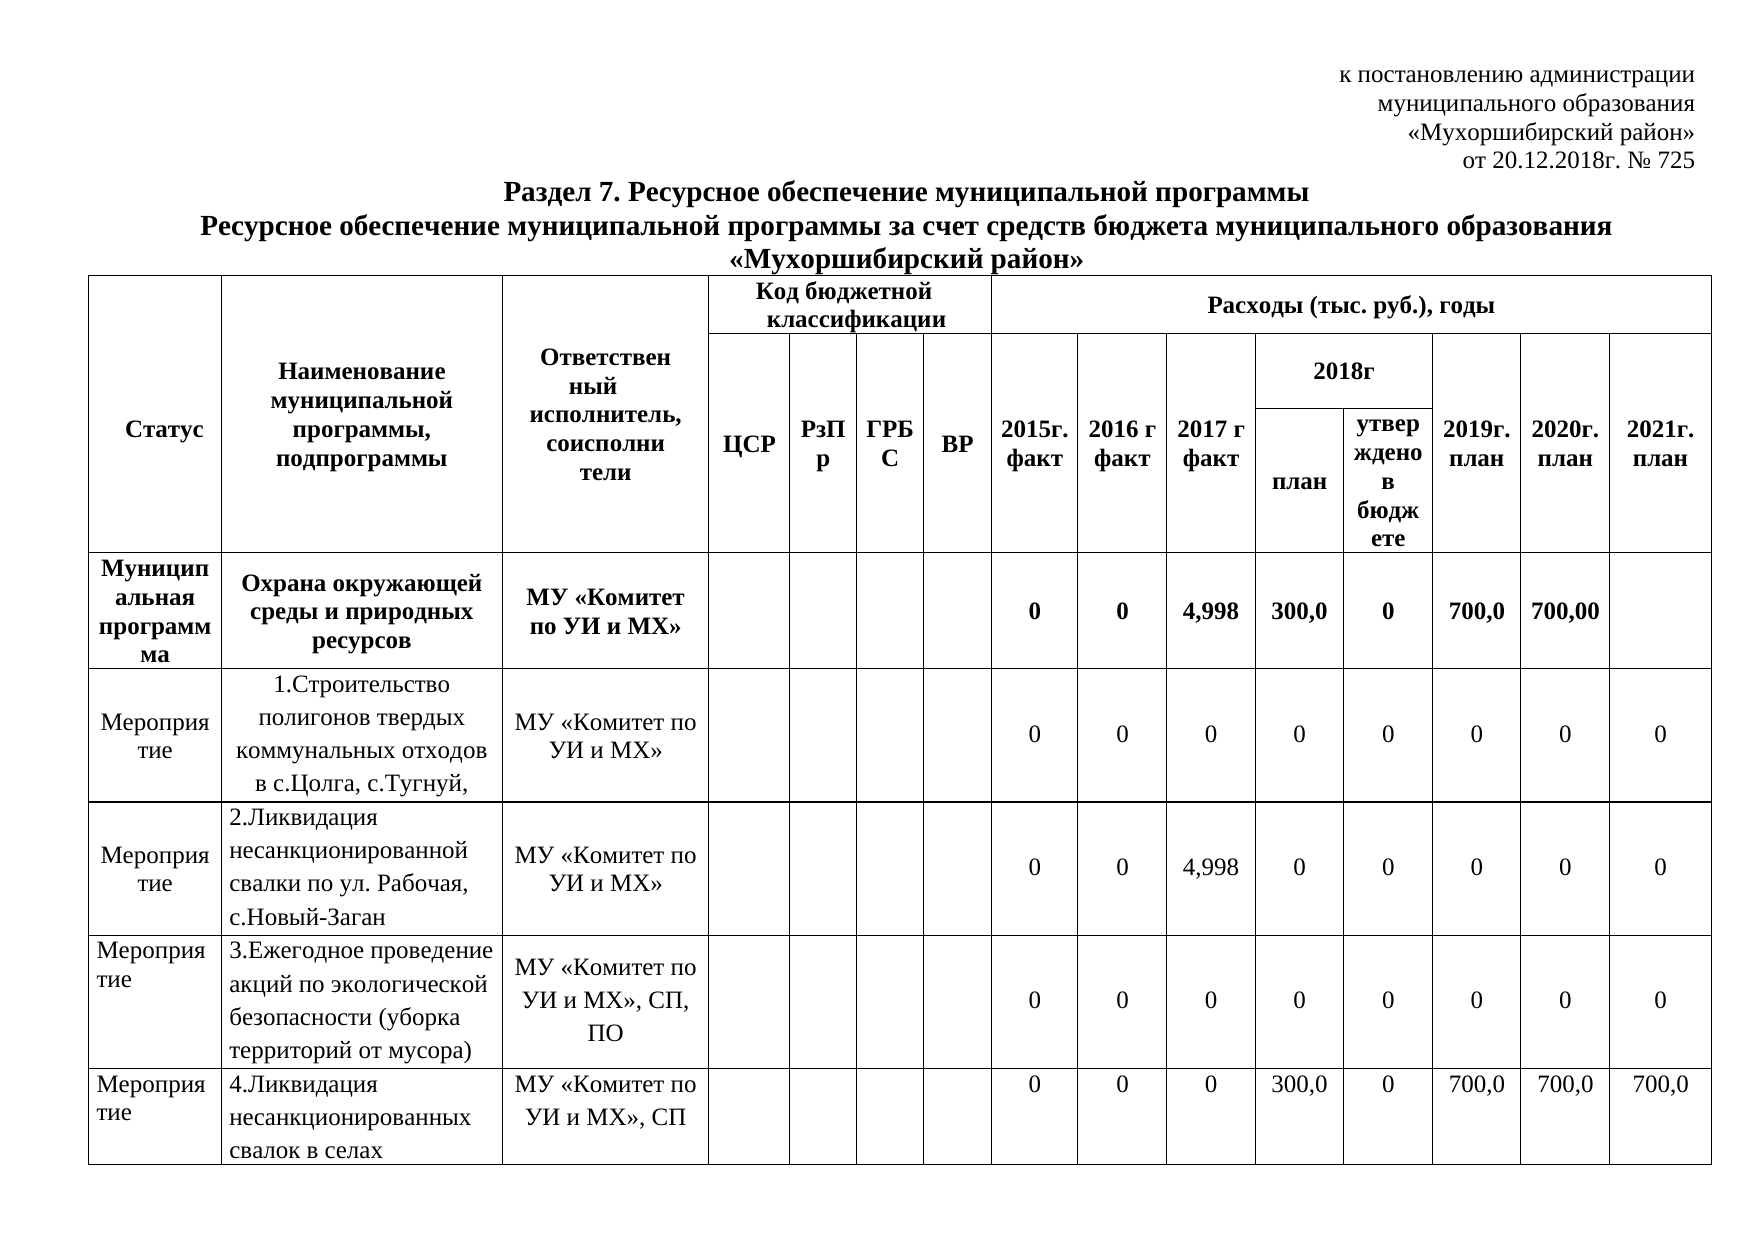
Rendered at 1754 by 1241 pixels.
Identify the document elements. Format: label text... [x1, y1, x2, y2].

table_cell 0 [1344, 803, 1432, 934]
table_cell МУ «Комитет по УИ и МХ» [503, 553, 708, 668]
table_cell план [1256, 409, 1343, 552]
table_cell 4,998 [1167, 553, 1255, 668]
table_cell 0 [1078, 1069, 1166, 1163]
table_cell 4,998 [1167, 803, 1255, 934]
table_cell МУ «Комитет по УИ и МХ» [503, 803, 708, 934]
table_header Ответствен ный исполнитель, соисполни тели [503, 276, 708, 552]
table_cell Мероприятие [89, 669, 221, 801]
table_cell 0 [1521, 669, 1609, 801]
table_cell 0 [1256, 936, 1343, 1068]
table_cell [790, 936, 856, 1068]
table_header Статус [89, 276, 221, 552]
table_cell [709, 936, 789, 1068]
table_cell 0 [1433, 936, 1520, 1068]
table_cell 0 [1521, 803, 1609, 934]
table_cell [1610, 553, 1711, 668]
table_cell [924, 803, 991, 934]
text Раздел 7. Ресурсное обеспечение муниципальной программы [118, 174, 1695, 208]
table_cell 0 [1167, 669, 1255, 801]
table_cell 2021г. план [1610, 334, 1711, 552]
table_cell [924, 936, 991, 1068]
table_cell 0 [1256, 803, 1343, 934]
table_header Расходы (тыс. руб.), годы [992, 276, 1711, 333]
table_cell [857, 1069, 923, 1163]
table_cell 0 [992, 1069, 1077, 1163]
table_cell [709, 803, 789, 934]
table_cell 2016 г факт [1078, 334, 1166, 552]
text к постановлению администрации [118, 59, 1695, 88]
table_cell 0 [1433, 669, 1520, 801]
table_cell 0 [992, 669, 1077, 801]
table_cell [857, 803, 923, 934]
text «Мухоршибирский район» [118, 117, 1695, 145]
table_cell [709, 553, 789, 668]
table_cell [709, 1069, 789, 1163]
table_cell 700,0 [1433, 1069, 1520, 1163]
table_cell 300,0 [1256, 553, 1343, 668]
table_cell [709, 669, 789, 801]
table_cell ГРБС [857, 334, 923, 552]
table_cell 700,00 [1521, 553, 1609, 668]
table_cell 0 [992, 936, 1077, 1068]
table_cell 0 [1344, 669, 1432, 801]
table_header Наименование муниципальной программы, подпрограммы [222, 276, 502, 552]
table_cell РзПр [790, 334, 856, 552]
text Ресурсное обеспечение муниципальной программы за счет средств бюджета муниципального образования «Мухоршибирский район» [118, 208, 1695, 275]
table_cell [790, 669, 856, 801]
table_cell [924, 669, 991, 801]
table_cell 700,0 [1521, 1069, 1609, 1163]
table_cell 0 [1344, 553, 1432, 668]
table_cell 2018г [1256, 334, 1432, 407]
table_cell 2.Ликвидация несанкционированной свалки по ул. Рабочая, с.Новый-Заган [222, 803, 502, 934]
text от 20.12.2018г. № 725 [118, 145, 1695, 174]
table_cell Мероприятие [89, 1069, 221, 1163]
table_cell ЦСР [709, 334, 789, 552]
table_cell [924, 1069, 991, 1163]
table_cell 0 [1167, 1069, 1255, 1163]
table_cell 0 [1433, 803, 1520, 934]
table_cell 2019г. план [1433, 334, 1520, 552]
table_cell [790, 1069, 856, 1163]
table_cell 2015г. факт [992, 334, 1077, 552]
table_cell 2020г. план [1521, 334, 1609, 552]
table_cell Охрана окружающей среды и природных ресурсов [222, 553, 502, 668]
table_cell 0 [1078, 669, 1166, 801]
table_cell МУ «Комитет по УИ и МХ» [503, 669, 708, 801]
table_cell [924, 553, 991, 668]
table_cell [790, 803, 856, 934]
table_cell [857, 936, 923, 1068]
table_cell 0 [1610, 936, 1711, 1068]
table_cell 1.Строительство полигонов твердых коммунальных отходов в с.Цолга, с.Тугнуй, [222, 669, 502, 801]
table_cell 0 [1610, 669, 1711, 801]
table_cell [503, 1069, 708, 1163]
table_cell [857, 669, 923, 801]
table_cell [790, 553, 856, 668]
text муниципального образования [118, 88, 1695, 117]
table_cell [857, 553, 923, 668]
table_cell 0 [1256, 669, 1343, 801]
table_cell Мероприятие [89, 936, 221, 1068]
table_cell 0 [1521, 936, 1609, 1068]
table_cell 0 [1610, 803, 1711, 934]
table_cell 700,0 [1610, 1069, 1711, 1163]
table_cell 0 [1167, 936, 1255, 1068]
table_cell 2017 г факт [1167, 334, 1255, 552]
table_cell утверждено в бюджете [1344, 409, 1432, 552]
table_cell 3.Ежегодное проведение акций по экологической безопасности (уборка территорий от мусора) [222, 936, 502, 1068]
table_cell 0 [992, 553, 1077, 668]
table_cell МУ «Комитет по УИ и МХ», СП, ПО [503, 936, 708, 1068]
table_cell 700,0 [1433, 553, 1520, 668]
table_cell 0 [1078, 553, 1166, 668]
table_cell Муниципальная программ ма [89, 553, 221, 668]
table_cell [222, 1069, 502, 1163]
table_cell Мероприятие [89, 803, 221, 934]
table_cell 300,0 [1256, 1069, 1343, 1163]
table_cell 0 [992, 803, 1077, 934]
table_cell 0 [1078, 936, 1166, 1068]
table_cell ВР [924, 334, 991, 552]
table_cell 0 [1078, 803, 1166, 934]
table_header Код бюджетной классификации [709, 276, 991, 333]
table_cell 0 [1344, 1069, 1432, 1163]
table_cell 0 [1344, 936, 1432, 1068]
